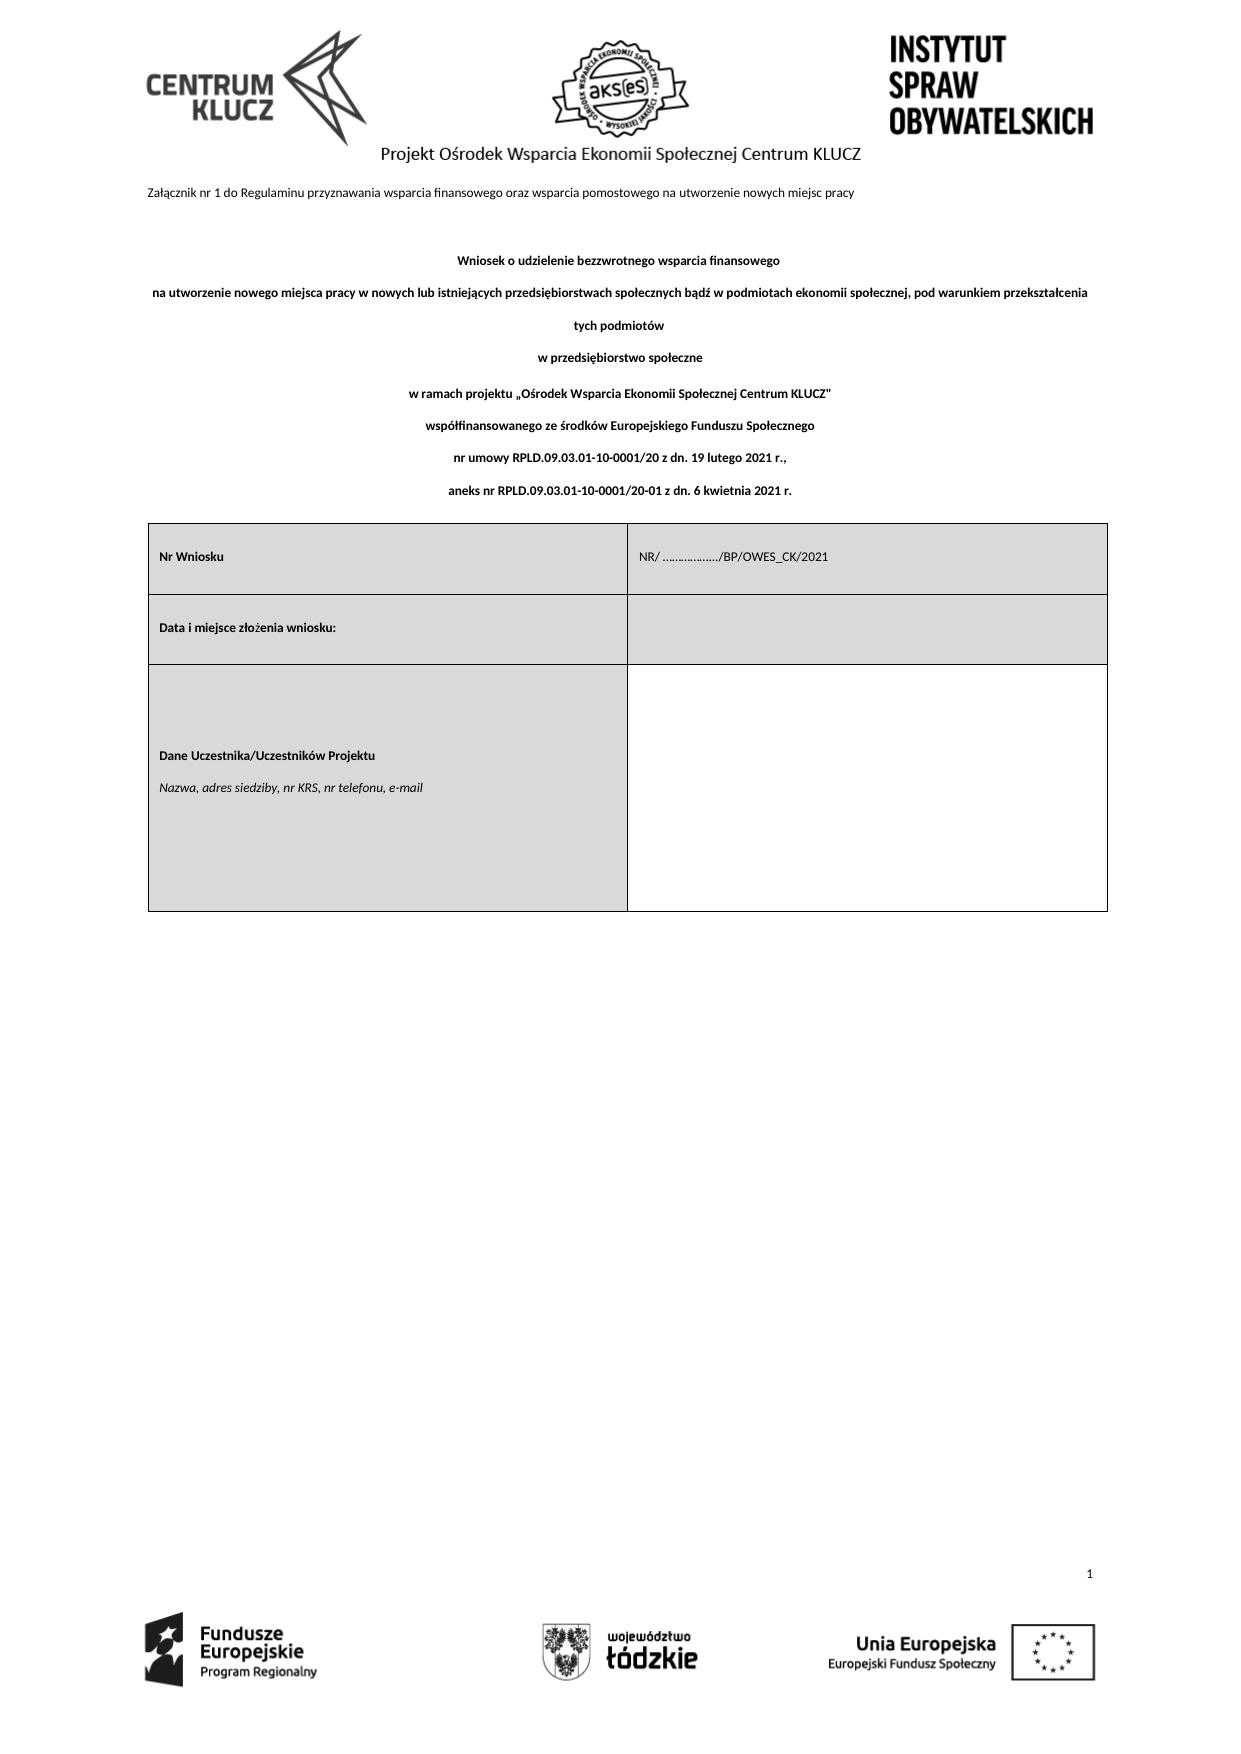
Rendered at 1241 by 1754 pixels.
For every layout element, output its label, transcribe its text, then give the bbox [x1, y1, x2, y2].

text nr umowy RPLD.09.03.01-10-0001/20 z dn. 19 lutego 2021 r., [147, 438, 1093, 466]
table_cell [628, 665, 1107, 911]
text w ramach projektu „Ośrodek Wsparcia Ekonomii Społecznej Centrum KLUCZ" [147, 374, 1093, 402]
text Wniosek o udzielenie bezzwrotnego wsparcia finansowego na utworzenie nowego miejsca pracy w nowych lub istniejących przedsiębiorstwach społecznych bądź w podmiotach ekonomii społecznej, pod warunkiem przekształcenia tych podmiotów w przedsiębiorstwo społeczne [147, 241, 1093, 365]
text Załącznik nr 1 do Regulaminu przyznawania wsparcia finansowego oraz wsparcia pomostowego na utworzenie nowych miejsc pracy [147, 172, 1093, 200]
picture [0, 0, 1241, 177]
table_cell [628, 595, 1107, 664]
table_cell Data i miejsce złożenia wniosku: [149, 595, 627, 664]
table_cell Dane Uczestnika/Uczestników Projektu Nazwa, adres siedziby, nr KRS, nr telefonu, e-mail [149, 665, 627, 911]
picture [0, 1605, 1241, 1754]
text współfinansowanego ze środków Europejskiego Funduszu Społecznego [147, 406, 1093, 434]
table_header Nr Wniosku [149, 524, 627, 594]
table_header NR/ …………….../BP/OWES_CK/2021 [628, 524, 1107, 594]
text aneks nr RPLD.09.03.01-10-0001/20-01 z dn. 6 kwietnia 2021 r. [147, 470, 1093, 498]
